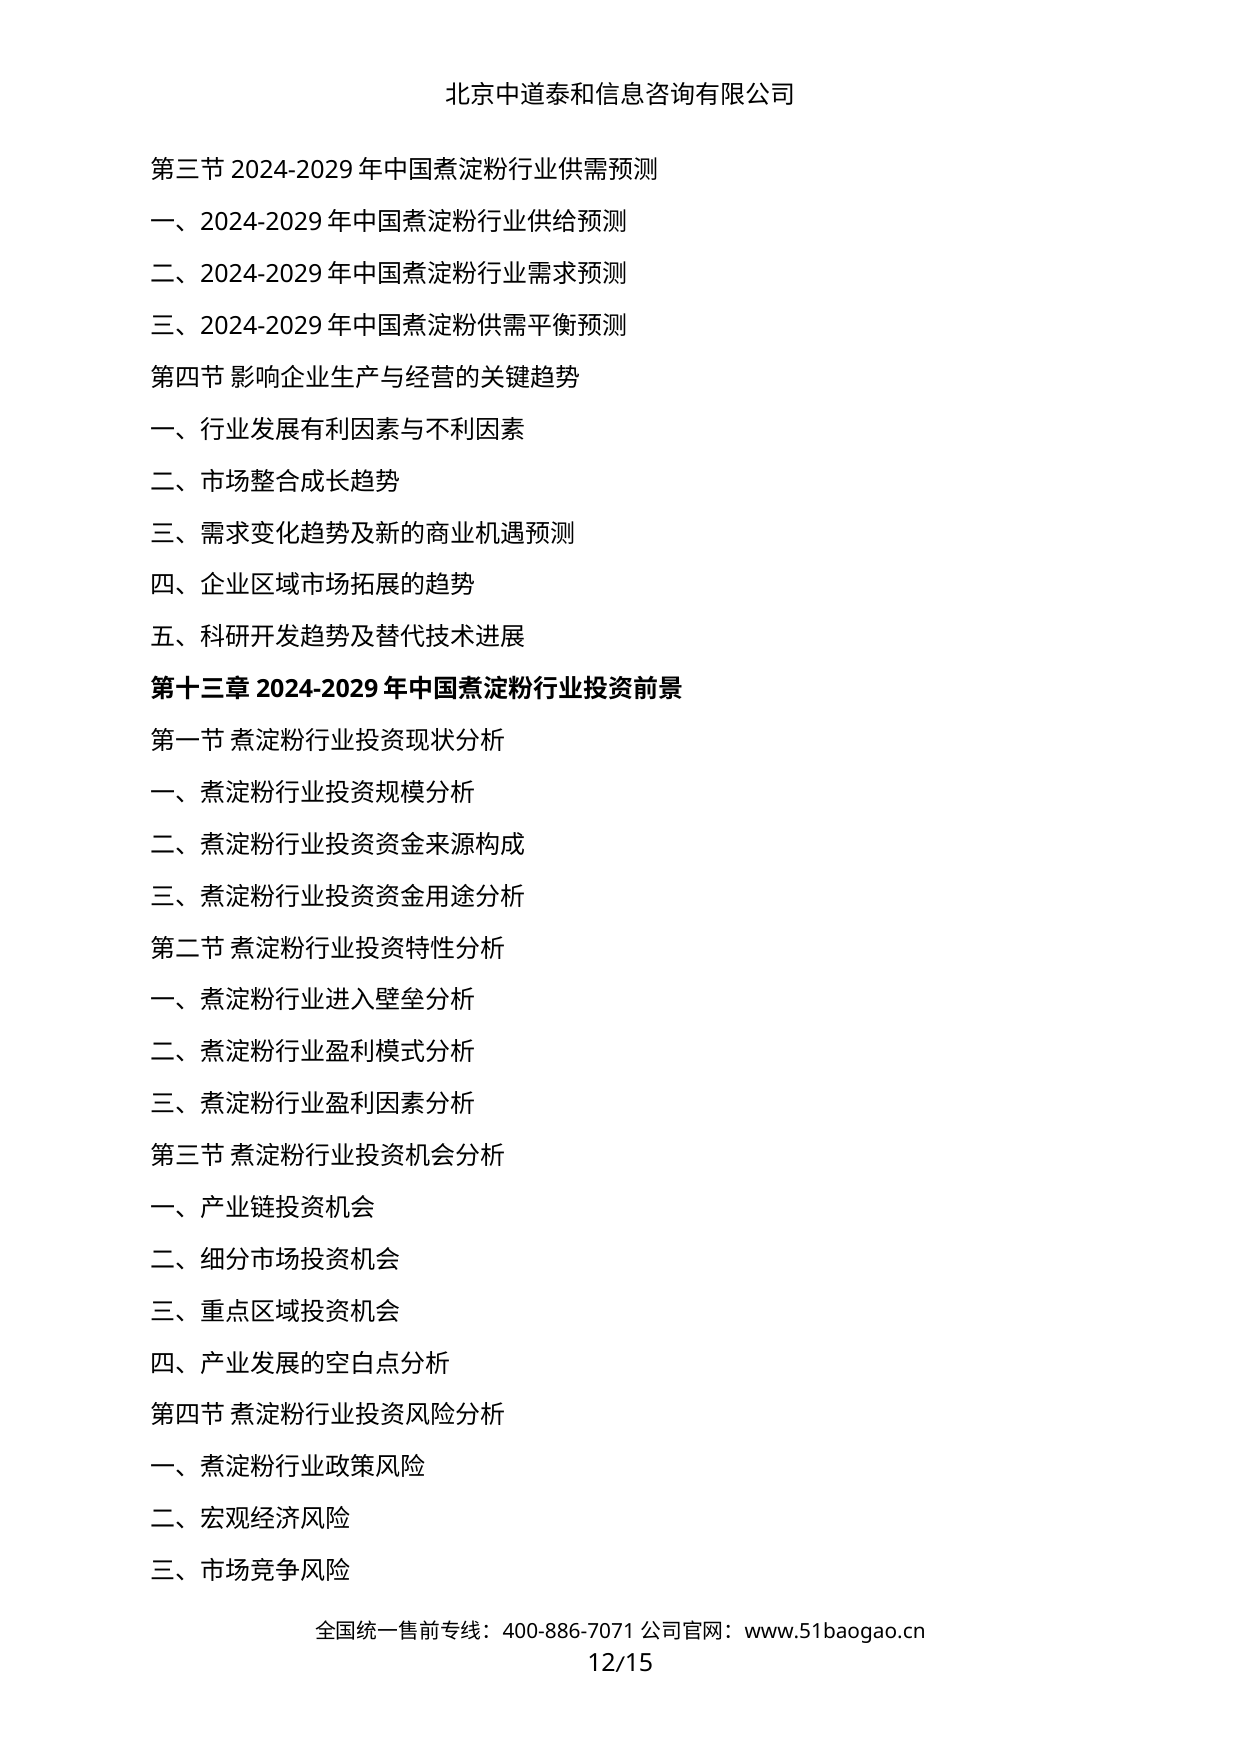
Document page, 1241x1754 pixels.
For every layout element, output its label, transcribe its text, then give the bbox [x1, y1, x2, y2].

text 一、煮淀粉行业进入壁垒分析 [150, 980, 1090, 1016]
text 第一节 煮淀粉行业投资现状分析 [150, 721, 1090, 757]
text 一、行业发展有利因素与不利因素 [150, 409, 1090, 446]
text 五、科研开发趋势及替代技术进展 [150, 617, 1090, 653]
text 三、需求变化趋势及新的商业机遇预测 [150, 513, 1090, 549]
text 三、重点区域投资机会 [150, 1291, 1090, 1327]
text 第二节 煮淀粉行业投资特性分析 [150, 928, 1090, 964]
text 三、市场竞争风险 [150, 1551, 1090, 1587]
text 二、宏观经济风险 [150, 1499, 1090, 1535]
text 第四节 影响企业生产与经营的关键趋势 [150, 357, 1090, 394]
text 二、2024-2029年中国煮淀粉行业需求预测 [150, 254, 1090, 290]
text 四、产业发展的空白点分析 [150, 1343, 1090, 1379]
text 二、煮淀粉行业盈利模式分析 [150, 1032, 1090, 1068]
text 第十三章 2024-2029年中国煮淀粉行业投资前景 [150, 669, 1090, 705]
text 一、煮淀粉行业政策风险 [150, 1447, 1090, 1483]
text 四、企业区域市场拓展的趋势 [150, 565, 1090, 601]
text 二、市场整合成长趋势 [150, 461, 1090, 497]
text 三、2024-2029年中国煮淀粉供需平衡预测 [150, 306, 1090, 342]
text 第四节 煮淀粉行业投资风险分析 [150, 1395, 1090, 1431]
text 三、煮淀粉行业盈利因素分析 [150, 1084, 1090, 1120]
text 第三节 煮淀粉行业投资机会分析 [150, 1136, 1090, 1172]
text 二、煮淀粉行业投资资金来源构成 [150, 824, 1090, 861]
text 二、细分市场投资机会 [150, 1239, 1090, 1276]
text 一、煮淀粉行业投资规模分析 [150, 772, 1090, 809]
text 第三节 2024-2029年中国煮淀粉行业供需预测 [150, 150, 1090, 186]
text 一、产业链投资机会 [150, 1187, 1090, 1224]
text 一、2024-2029年中国煮淀粉行业供给预测 [150, 202, 1090, 238]
text 三、煮淀粉行业投资资金用途分析 [150, 876, 1090, 912]
